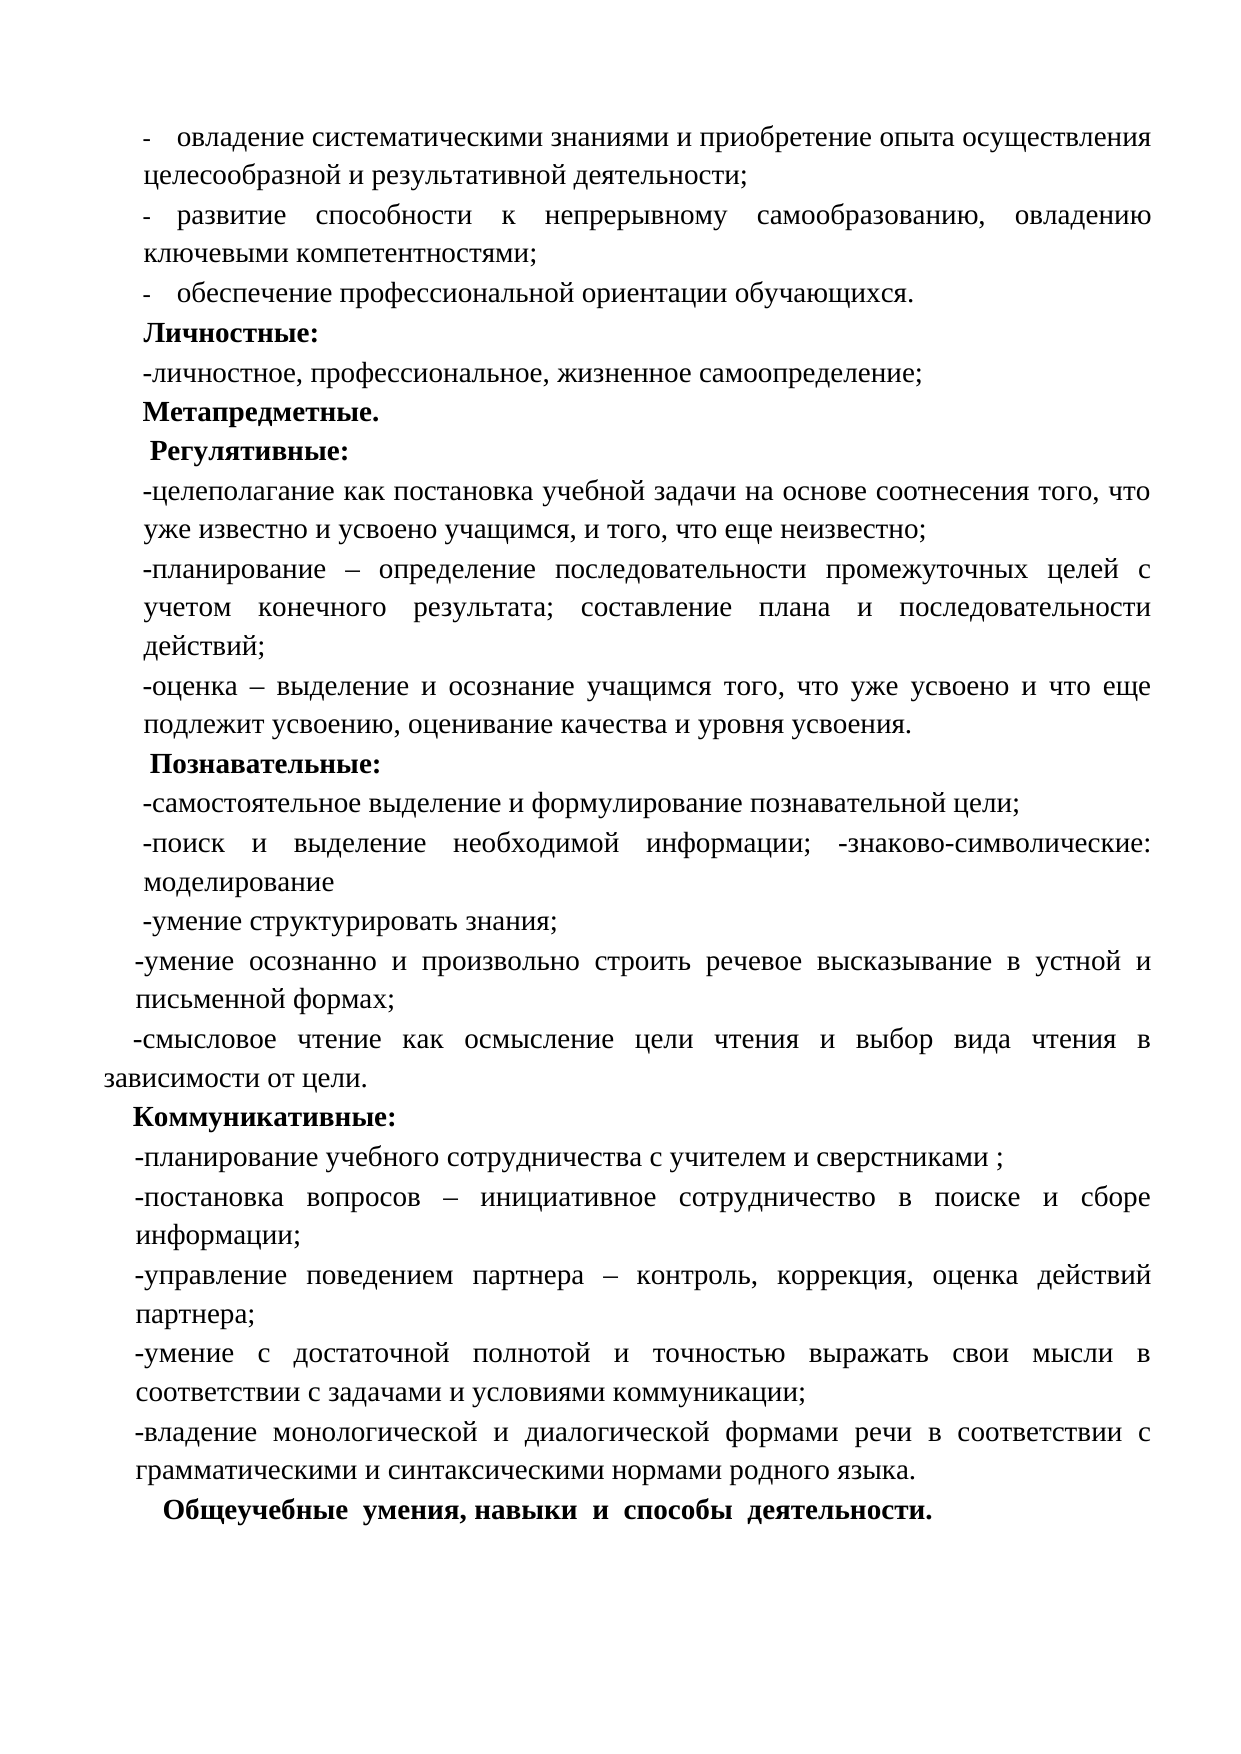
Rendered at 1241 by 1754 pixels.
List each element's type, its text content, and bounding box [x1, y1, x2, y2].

text Личностные: [143, 315, 1152, 349]
text -управление поведением партнера – контроль, коррекция, оценка действий партнера; [134, 1257, 1152, 1329]
list развитие способности к непрерывному самообразованию, овладению ключевыми компетентностями; [142, 197, 1152, 269]
text -поиск и выделение необходимой информации; -знаково-символические: моделирование [142, 825, 1152, 897]
text -владение монологической и диалогической формами речи в соответствии с грамматическими и синтаксическими нормами родного языка. [134, 1414, 1152, 1486]
text -целеполагание как постановка учебной задачи на основе соотнесения того, что уже известно и усвоено учащимся, и того, что еще неизвестно; [142, 473, 1152, 545]
text -самостоятельное выделение и формулирование познавательной цели; [142, 786, 1152, 819]
text -умение с достаточной полнотой и точностью выражать свои мысли в соответствии с задачами и условиями коммуникации; [134, 1335, 1152, 1407]
text Коммуникативные: [103, 1099, 1152, 1133]
text Метапредметные. [142, 394, 1153, 428]
text -оценка – выделение и осознание учащимся того, что уже усвоено и что еще подлежит усвоению, оценивание качества и уровня усвоения. [142, 668, 1152, 740]
text -планирование – определение последовательности промежуточных целей с учетом конечного результата; составление плана и последовательности действий; [142, 551, 1152, 661]
list обеспечение профессиональной ориентации обучающихся. [142, 275, 1152, 309]
text -смысловое чтение как осмысление цели чтения и выбор вида чтения в зависимости от цели. [103, 1021, 1152, 1093]
text Познавательные: [142, 746, 1152, 779]
text -личностное, профессиональное, жизненное самоопределение; [142, 355, 1152, 388]
text Регулятивные: [142, 433, 1153, 467]
text -умение структурировать знания; [142, 903, 1152, 937]
text -планирование учебного сотрудничества с учителем и сверстниками ; [134, 1139, 1152, 1173]
text -постановка вопросов – инициативное сотрудничество в поиске и сборе информации; [134, 1179, 1152, 1251]
text -умение осознанно и произвольно строить речевое высказывание в устной и письменной формах; [134, 943, 1152, 1015]
text Общеучебные умения, навыки и способы деятельности. [162, 1492, 1153, 1525]
list овладение систематическими знаниями и приобретение опыта осуществления целесообразной и результативной деятельности; [142, 119, 1152, 191]
